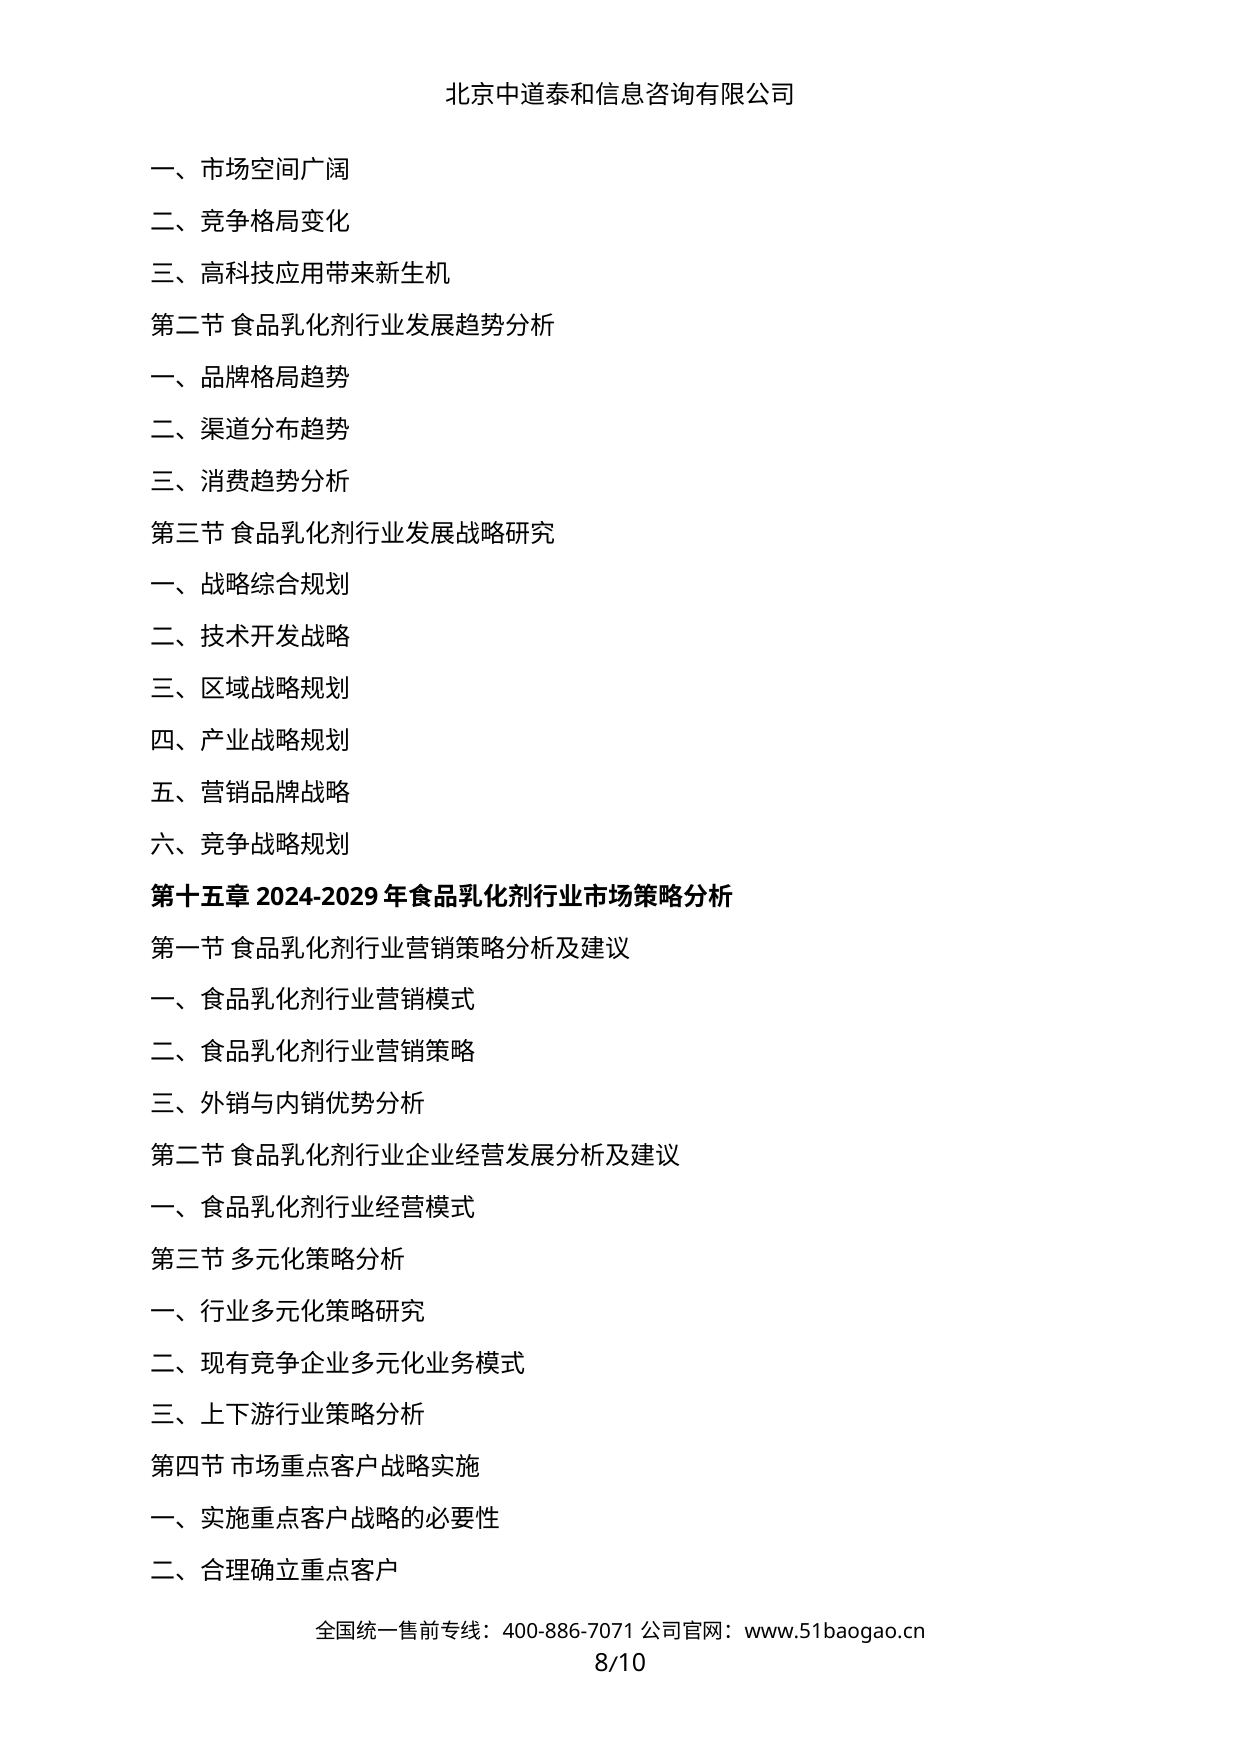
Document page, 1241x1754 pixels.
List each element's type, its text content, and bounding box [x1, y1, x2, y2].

text 二、现有竞争企业多元化业务模式 [150, 1343, 1090, 1379]
text 一、食品乳化剂行业经营模式 [150, 1187, 1090, 1224]
text 三、外销与内销优势分析 [150, 1084, 1090, 1120]
text 一、品牌格局趋势 [150, 357, 1090, 394]
text 一、战略综合规划 [150, 565, 1090, 601]
text 一、食品乳化剂行业营销模式 [150, 980, 1090, 1016]
text 六、竞争战略规划 [150, 824, 1090, 861]
text 二、食品乳化剂行业营销策略 [150, 1032, 1090, 1068]
text 第二节 食品乳化剂行业企业经营发展分析及建议 [150, 1136, 1090, 1172]
text 三、消费趋势分析 [150, 461, 1090, 497]
text 二、竞争格局变化 [150, 202, 1090, 238]
text 一、实施重点客户战略的必要性 [150, 1499, 1090, 1535]
text 第二节 食品乳化剂行业发展趋势分析 [150, 306, 1090, 342]
text 二、技术开发战略 [150, 617, 1090, 653]
text 第三节 食品乳化剂行业发展战略研究 [150, 513, 1090, 549]
text 三、上下游行业策略分析 [150, 1395, 1090, 1431]
text 一、行业多元化策略研究 [150, 1291, 1090, 1327]
text 三、区域战略规划 [150, 669, 1090, 705]
text 一、市场空间广阔 [150, 150, 1090, 186]
text 四、产业战略规划 [150, 721, 1090, 757]
text 第十五章 2024-2029年食品乳化剂行业市场策略分析 [150, 876, 1090, 912]
text 第一节 食品乳化剂行业营销策略分析及建议 [150, 928, 1090, 964]
text 第四节 市场重点客户战略实施 [150, 1447, 1090, 1483]
text 第三节 多元化策略分析 [150, 1239, 1090, 1276]
text 二、渠道分布趋势 [150, 409, 1090, 446]
text 二、合理确立重点客户 [150, 1551, 1090, 1587]
text 五、营销品牌战略 [150, 772, 1090, 809]
text 三、高科技应用带来新生机 [150, 254, 1090, 290]
